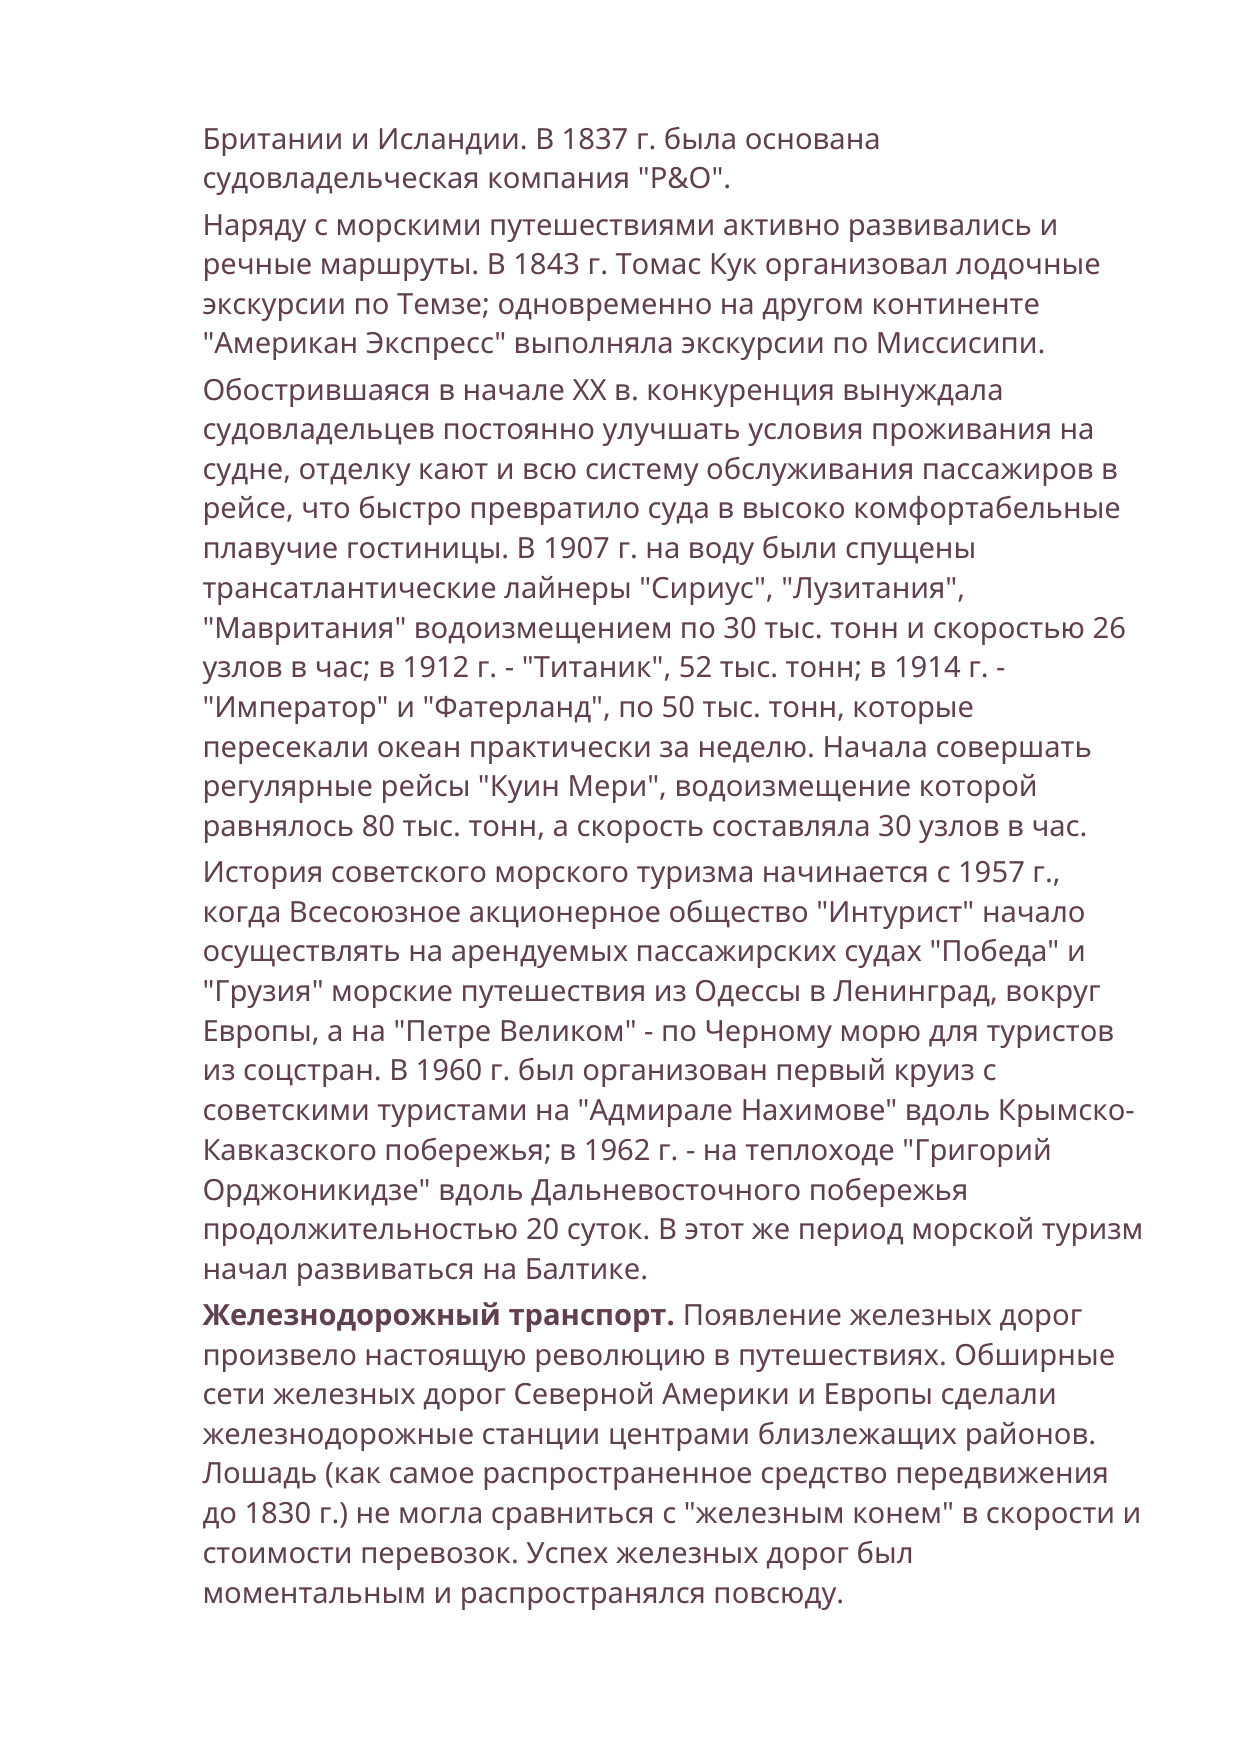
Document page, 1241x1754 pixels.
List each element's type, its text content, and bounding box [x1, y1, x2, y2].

text История советского морского туризма начинается с 1957 г., когда Всесоюзное акционерное общество "Интурист" начало осуществлять на арендуемых пассажирских судах "Победа" и "Грузия" морские путешествия из Одессы в Ленинград, вокруг Европы, а на "Петре Великом" - по Черному морю для туристов из соцстран. В 1960 г. был организован первый круиз с советскими туристами на "Адмирале Нахимове" вдоль Крымско-Кавказского побережья; в 1962 г. - на теплоходе "Григорий Орджоникидзе" вдоль Дальневосточного побережья продолжительностью 20 суток. В этот же период морской туризм начал развиваться на Балтике. [202, 851, 1144, 1288]
text Обострившаяся в начале XX в. конкуренция вынуждала судовладельцев постоянно улучшать условия проживания на судне, отделку кают и всю систему обслуживания пассажиров в рейсе, что быстро превратило суда в высоко комфортабельные плавучие гостиницы. В 1907 г. на воду были спущены трансатлантические лайнеры "Сириус", "Лузитания", "Мавритания" водоизмещением по 30 тыс. тонн и скоростью 26 узлов в час; в 1912 г. - "Титаник", 52 тыс. тонн; в 1914 г. - "Император" и "Фатерланд", по 50 тыс. тонн, которые пересекали океан практически за неделю. Начала совершать регулярные рейсы "Куин Мери", водоизмещение которой равнялось 80 тыс. тонн, а скорость составляла 30 узлов в час. [202, 369, 1144, 845]
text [202, 118, 1144, 197]
text Железнодорожный транспорт. Появление железных дорог произвело настоящую революцию в путешествиях. Обширные сети железных дорог Северной Америки и Европы сделали железнодорожные станции центрами близлежащих районов. Лошадь (как самое распространенное средство передвижения до 1830 г.) не могла сравниться с "железным конем" в скорости и стоимости перевозок. Успех железных дорог был моментальным и распространялся повсюду. [202, 1294, 1144, 1612]
text Наряду с морскими путешествиями активно развивались и речные маршруты. В 1843 г. Томас Кук организовал лодочные экскурсии по Темзе; одновременно на другом континенте "Американ Экспресс" выполняла экскурсии по Миссисипи. [202, 204, 1144, 362]
